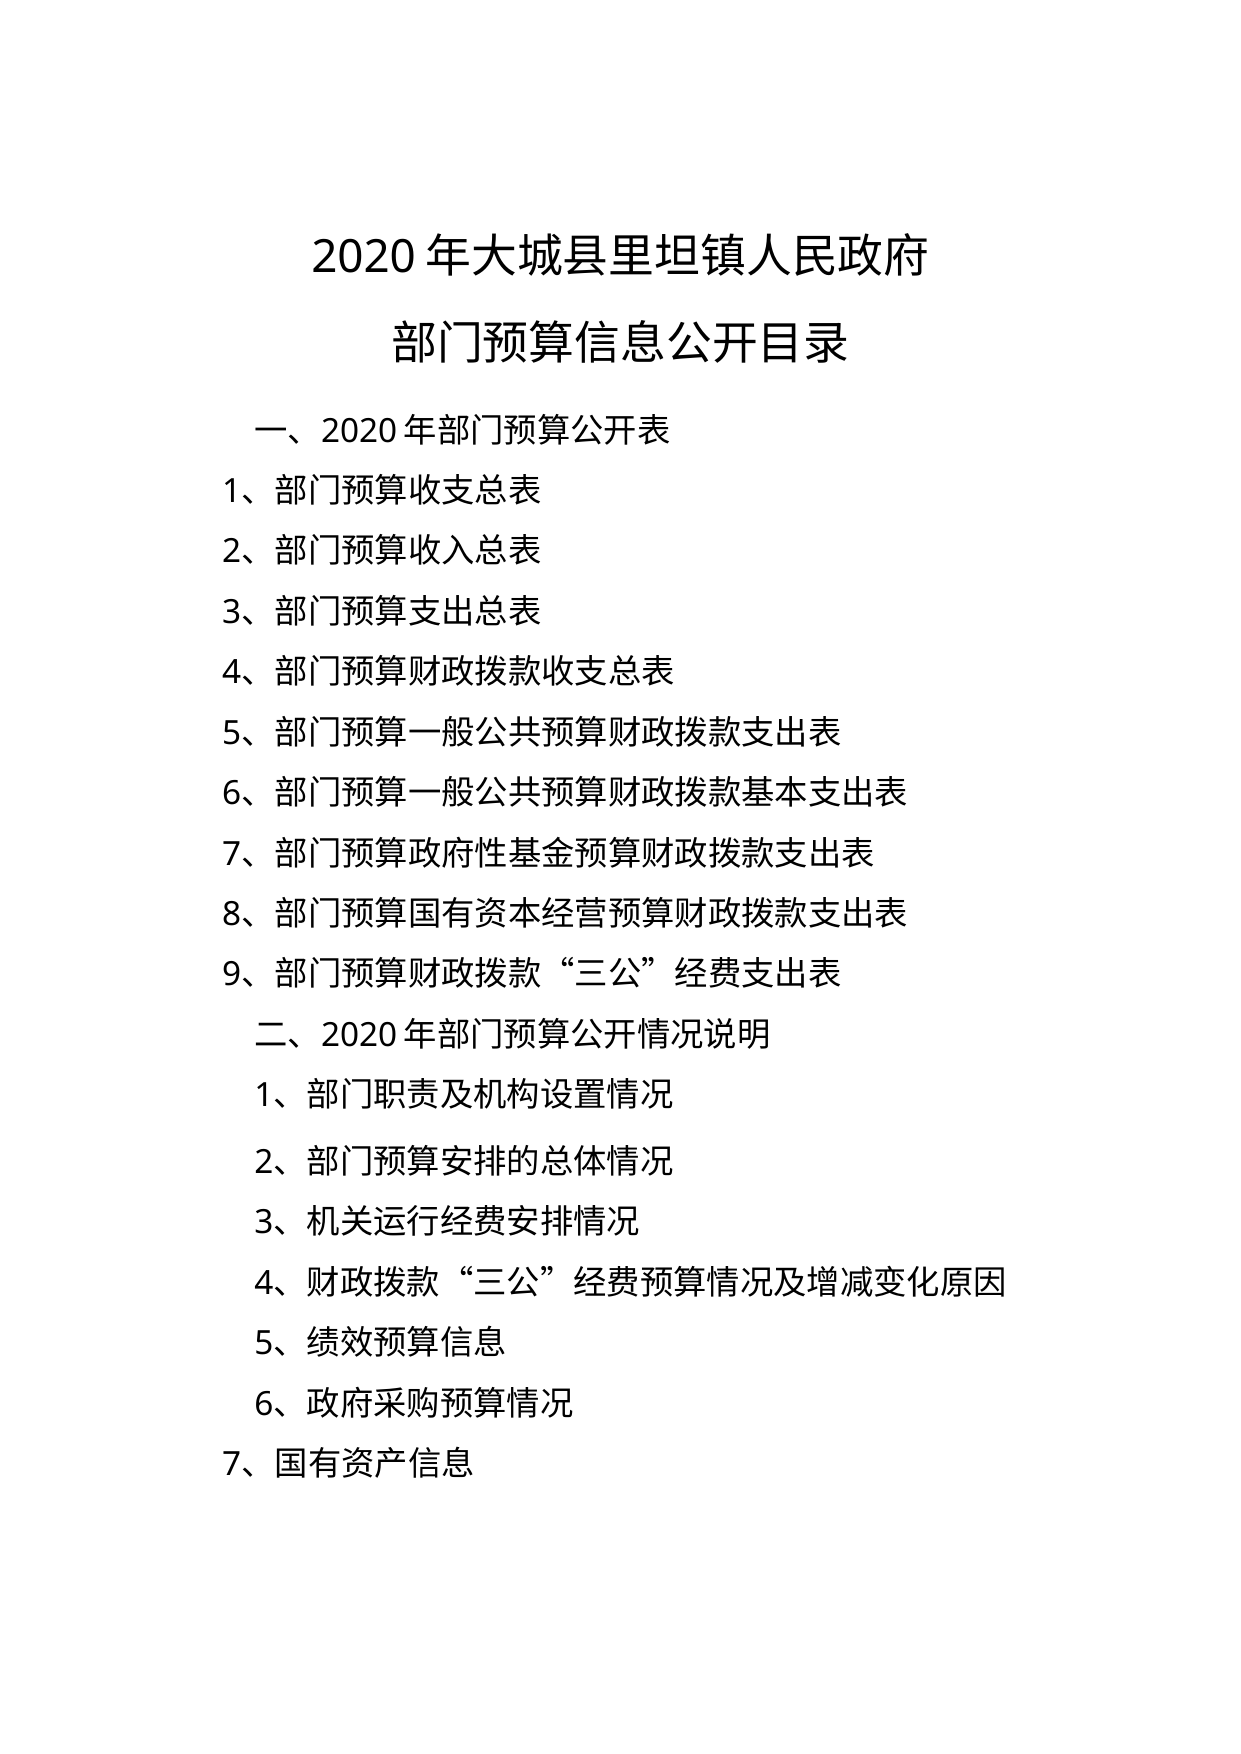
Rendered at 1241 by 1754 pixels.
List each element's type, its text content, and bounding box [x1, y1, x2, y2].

text 二、2020年部门预算公开情况说明 [187, 998, 1053, 1058]
text 9、部门预算财政拨款“三公”经费支出表 [187, 937, 1053, 998]
text 8、部门预算国有资本经营预算财政拨款支出表 [187, 877, 1053, 937]
list 部门职责及机构设置情况 [187, 1058, 1053, 1125]
text 5、部门预算一般公共预算财政拨款支出表 [187, 696, 1053, 756]
text 5、绩效预算信息 [187, 1306, 1053, 1367]
text 3、机关运行经费安排情况 [187, 1186, 1053, 1246]
text 2020年大城县里坦镇人民政府 [187, 219, 1053, 286]
text 1、部门预算收支总表 [187, 454, 1053, 514]
text 7、国有资产信息 [187, 1427, 1053, 1488]
text 部门预算信息公开目录 [187, 306, 1053, 373]
text 6、部门预算一般公共预算财政拨款基本支出表 [187, 756, 1053, 817]
text 2、部门预算安排的总体情况 [187, 1125, 1053, 1186]
text 一、2020年部门预算公开表 [187, 394, 1053, 454]
text 7、部门预算政府性基金预算财政拨款支出表 [187, 817, 1053, 877]
text 3、部门预算支出总表 [187, 575, 1053, 635]
text 4、部门预算财政拨款收支总表 [187, 635, 1053, 696]
text 2、部门预算收入总表 [187, 514, 1053, 575]
text 4、财政拨款“三公”经费预算情况及增减变化原因 [187, 1246, 1053, 1306]
text 6、政府采购预算情况 [187, 1367, 1053, 1427]
